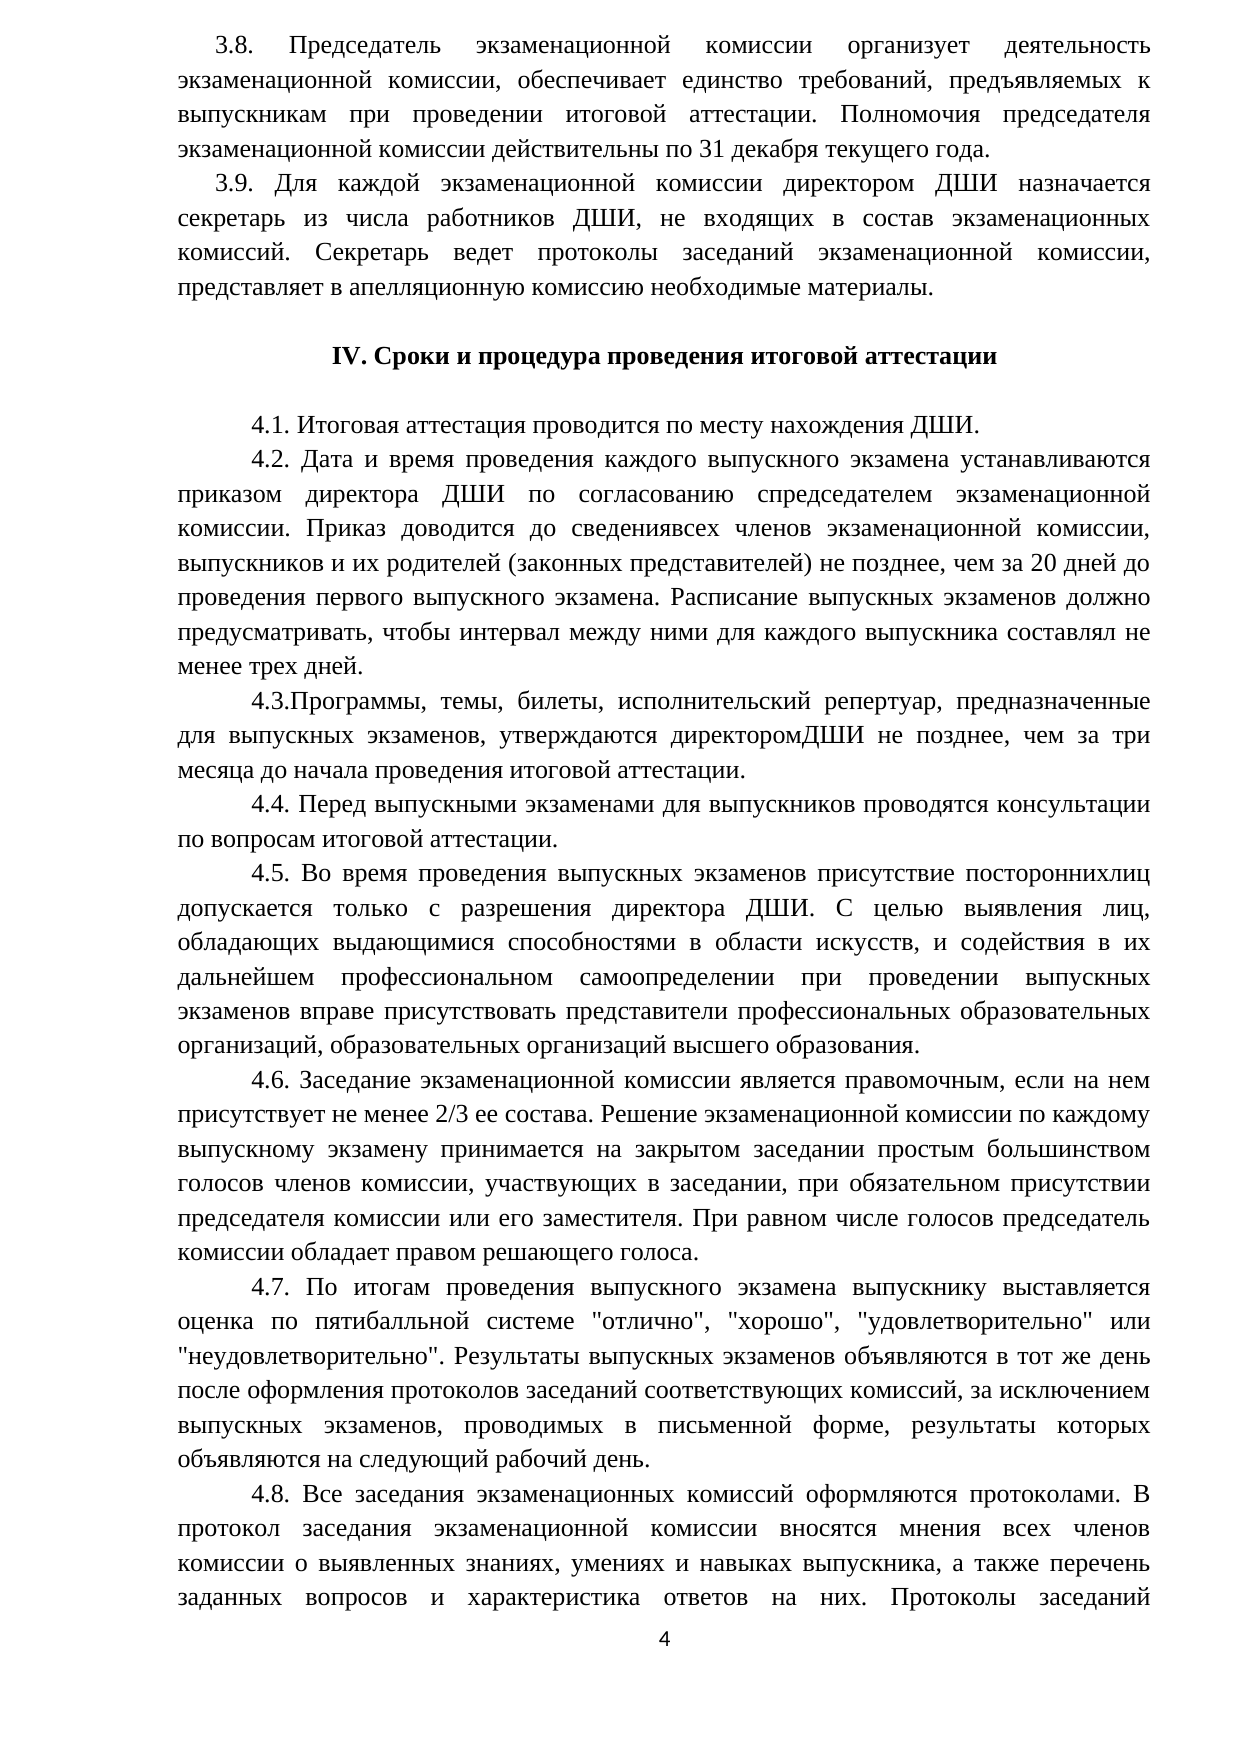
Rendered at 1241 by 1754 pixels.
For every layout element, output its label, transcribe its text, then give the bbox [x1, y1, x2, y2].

text 4.2. Дата и время проведения каждого выпускного экзамена устанавливаются приказом директора ДШИ по согласованию спредседателем экзаменационной комиссии. Приказ доводится до сведениявсех членов экзаменационной комиссии, выпускников и их родителей (законных представителей) не позднее, чем за 20 дней до проведения первого выпускного экзамена. Расписание выпускных экзаменов должно предусматривать, чтобы интервал между ними для каждого выпускника составлял не менее трех дней. [177, 443, 1152, 680]
text 4.7. По итогам проведения выпускного экзамена выпускнику выставляется оценка по пятибалльной системе "отлично", "хорошо", "удовлетворительно" или "неудовлетворительно". Результаты выпускных экзаменов объявляются в тот же день после оформления протоколов заседаний соответствующих комиссий, за исключением выпускных экзаменов, проводимых в письменной форме, результаты которых объявляются на следующий рабочий день. [177, 1271, 1152, 1473]
text 4.1. Итоговая аттестация проводится по месту нахождения ДШИ. [177, 409, 1152, 439]
text 4.6. Заседание экзаменационной комиссии является правомочным, если на нем присутствует не менее 2/3 ее состава. Решение экзаменационной комиссии по каждому выпускному экзамену принимается на закрытом заседании простым большинством голосов членов комиссии, участвующих в заседании, при обязательном присутствии председателя комиссии или его заместителя. При равном числе голосов председатель комиссии обладает правом решающего голоса. [177, 1064, 1152, 1266]
text 3.9. Для каждой экзаменационной комиссии директором ДШИ назначается секретарь из числа работников ДШИ, не входящих в состав экзаменационных комиссий. Секретарь ведет протоколы заседаний экзаменационной комиссии, представляет в апелляционную комиссию необходимые материалы. [177, 167, 1152, 301]
text IV. Сроки и процедура проведения итоговой аттестации [177, 340, 1152, 370]
text 4.5. Во время проведения выпускных экзаменов присутствие постороннихлиц допускается только с разрешения директора ДШИ. С целью выявления лиц, обладающих выдающимися способностями в области искусств, и содействия в их дальнейшем профессиональном самоопределении при проведении выпускных экзаменов вправе присутствовать представители профессиональных образовательных организаций, образовательных организаций высшего образования. [177, 857, 1152, 1059]
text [177, 1478, 1152, 1611]
text 4.4. Перед выпускными экзаменами для выпускников проводятся консультации по вопросам итоговой аттестации. [177, 788, 1152, 853]
text 4.3.Программы, темы, билеты, исполнительский репертуар, предназначенные для выпускных экзаменов, утверждаются директоромДШИ не позднее, чем за три месяца до начала проведения итоговой аттестации. [177, 685, 1152, 784]
text 3.8. Председатель экзаменационной комиссии организует деятельность экзаменационной комиссии, обеспечивает единство требований, предъявляемых к выпускникам при проведении итоговой аттестации. Полномочия председателя экзаменационной комиссии действительны по 31 декабря текущего года. [177, 29, 1152, 163]
